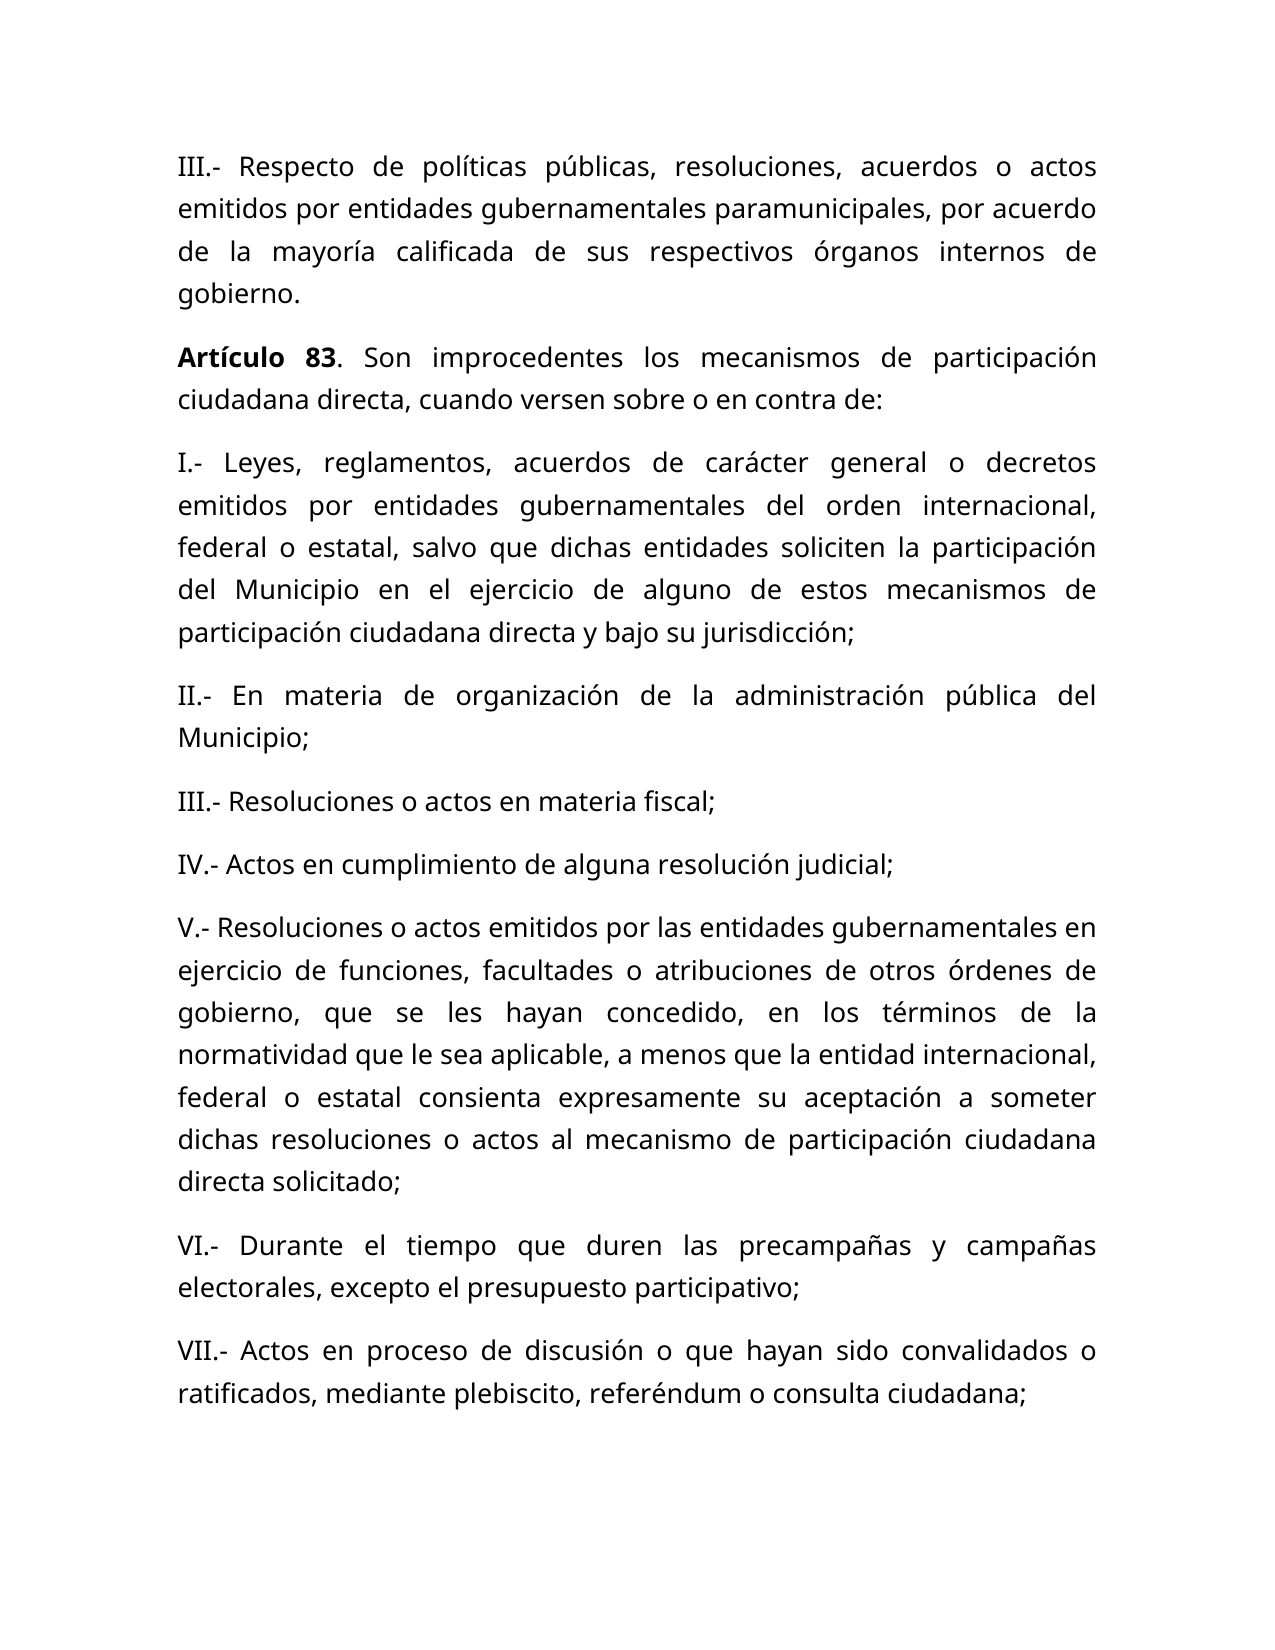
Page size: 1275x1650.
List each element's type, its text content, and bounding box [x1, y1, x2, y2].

text V.- Resoluciones o actos emitidos por las entidades gubernamentales en ejercicio de funciones, facultades o atribuciones de otros órdenes de gobierno, que se les hayan concedido, en los términos de la normatividad que le sea aplicable, a menos que la entidad internacional, federal o estatal consienta expresamente su aceptación a someter dichas resoluciones o actos al mecanismo de participación ciudadana directa solicitado; [177, 908, 1098, 1200]
text VI.- Durante el tiempo que duren las precampañas y campañas electorales, excepto el presupuesto participativo; [177, 1226, 1098, 1305]
text VII.- Actos en proceso de discusión o que hayan sido convalidados o ratificados, mediante plebiscito, referéndum o consulta ciudadana; [177, 1332, 1098, 1411]
text III.- Resoluciones o actos en materia fiscal; [177, 782, 1098, 819]
text II.- En materia de organización de la administración pública del Municipio; [177, 676, 1098, 756]
text IV.- Actos en cumplimiento de alguna resolución judicial; [177, 845, 1098, 882]
text I.- Leyes, reglamentos, acuerdos de carácter general o decretos emitidos por entidades gubernamentales del orden internacional, federal o estatal, salvo que dichas entidades soliciten la participación del Municipio en el ejercicio de alguno de estos mecanismos de participación ciudadana directa y bajo su jurisdicción; [177, 444, 1098, 650]
text III.- Respecto de políticas públicas, resoluciones, acuerdos o actos emitidos por entidades gubernamentales paramunicipales, por acuerdo de la mayoría calificada de sus respectivos órganos internos de gobierno. [177, 148, 1098, 312]
text Artículo 83. Son improcedentes los mecanismos de participación ciudadana directa, cuando versen sobre o en contra de: [177, 338, 1098, 417]
